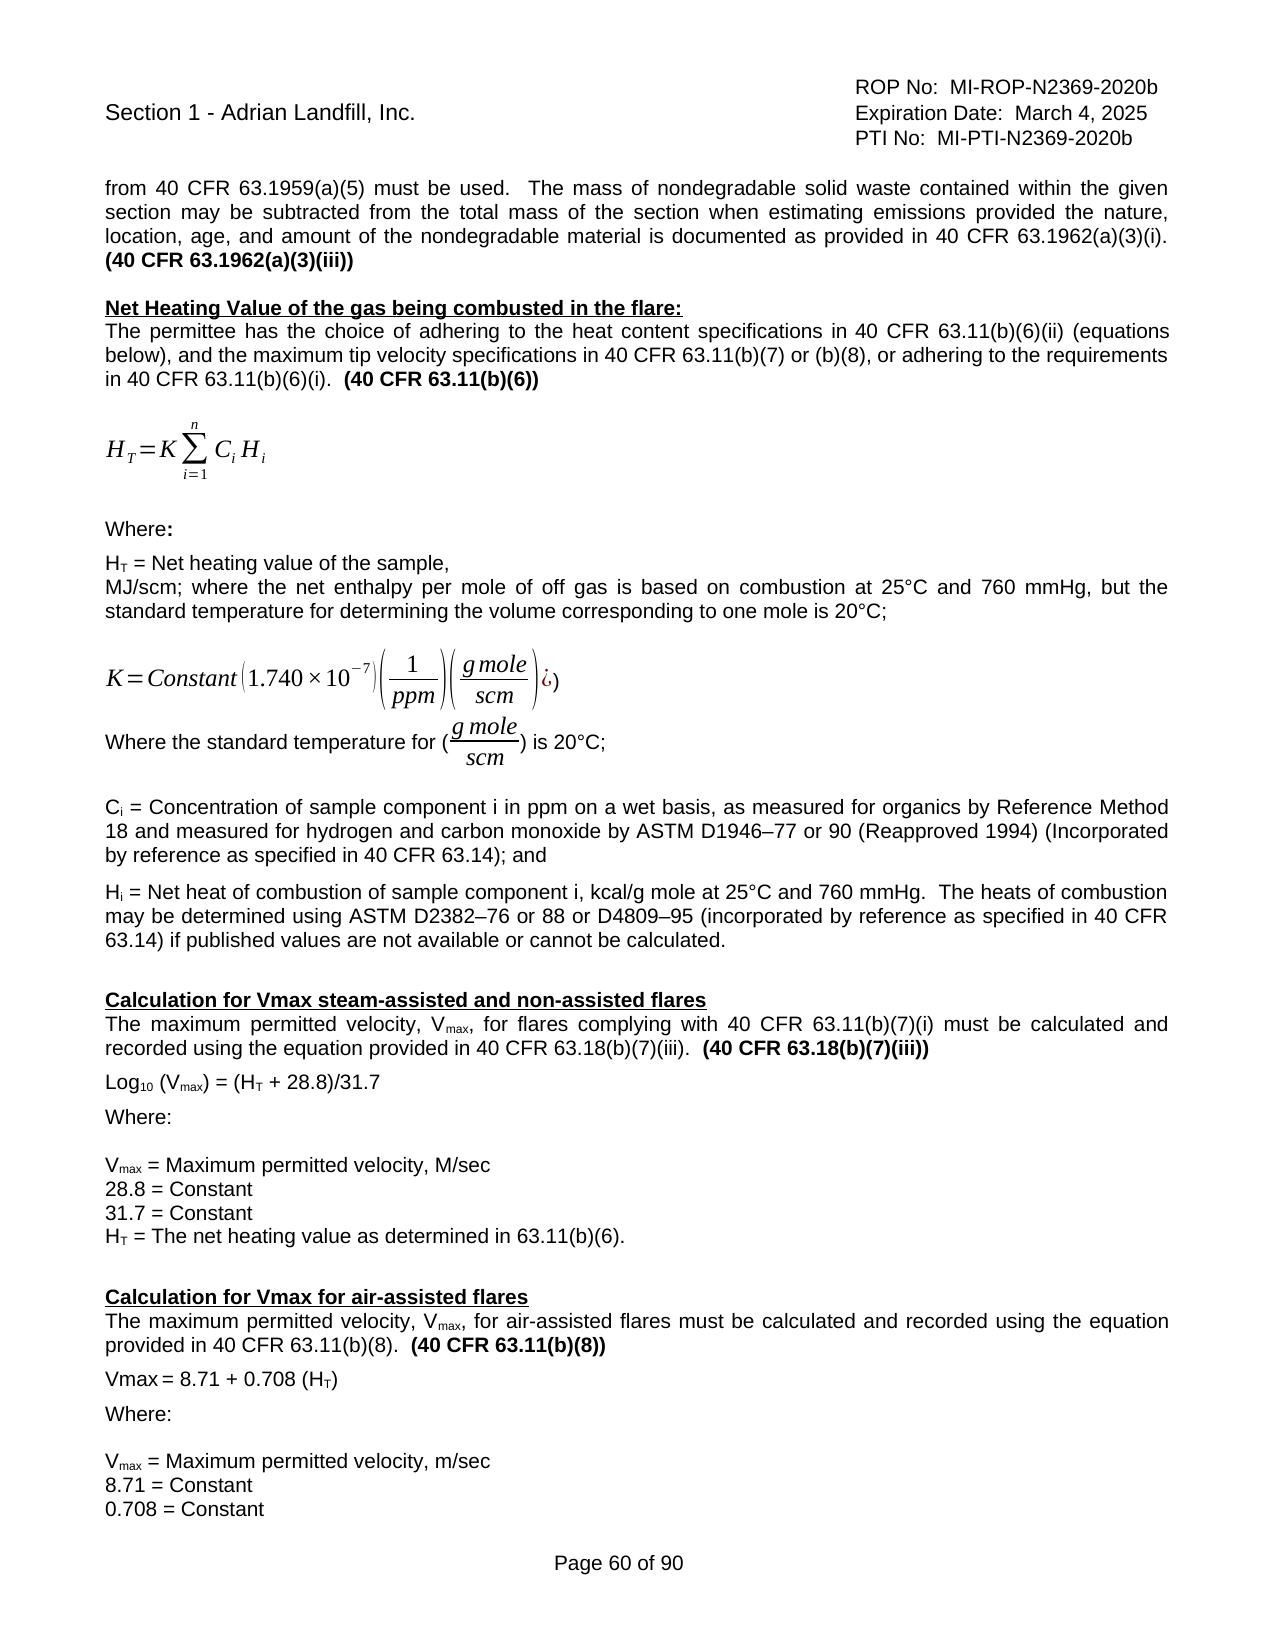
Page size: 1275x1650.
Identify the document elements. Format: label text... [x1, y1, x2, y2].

text The maximum permitted velocity, Vmax, for air-assisted flares must be calculated and recorded using the equation provided in 40 CFR 63.11(b)(8). (40 CFR 63.11(b)(8)) [105, 1309, 1170, 1357]
text HT = Net heating value of the sample, [105, 551, 1170, 575]
text Where: [105, 517, 1170, 541]
text 31.7 = Constant [105, 1200, 1170, 1224]
text Hi = Net heat of combustion of sample component i, kcal/g mole at 25°C and 760 mmHg. The heats of combustion may be determined using ASTM D2382–76 or 88 or D4809–95 (incorporated by reference as specified in 40 CFR 63.14) if published values are not available or cannot be calculated. [105, 879, 1170, 951]
text Net Heating Value of the gas being combusted in the flare: [105, 295, 1170, 319]
text Where: [105, 1104, 1170, 1128]
text Vmax = Maximum permitted velocity, M/sec [105, 1152, 1170, 1176]
text Vmax = 8.71 + 0.708 (HT) [105, 1367, 1170, 1391]
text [105, 176, 1170, 271]
text Where the standard temperature for () is 20°C; [105, 712, 1170, 771]
text ) [105, 647, 1170, 712]
text Vmax = Maximum permitted velocity, m/sec [105, 1449, 1170, 1473]
text Where: [105, 1401, 1170, 1425]
text Ci = Concentration of sample component i in ppm on a wet basis, as measured for organics by Reference Method 18 and measured for hydrogen and carbon monoxide by ASTM D1946–77 or 90 (Reapproved 1994) (Incorporated by reference as specified in 40 CFR 63.14); and [105, 795, 1170, 867]
text MJ/scm; where the net enthalpy per mole of off gas is based on combustion at 25°C and 760 mmHg, but the standard temperature for determining the volume corresponding to one mole is 20°C; [105, 575, 1170, 623]
text 28.8 = Constant [105, 1176, 1170, 1200]
text Log10 (Vmax) = (HT + 28.8)/31.7 [105, 1070, 1170, 1094]
text HT = The net heating value as determined in 63.11(b)(6). [105, 1224, 1170, 1248]
text The permittee has the choice of adhering to the heat content specifications in 40 CFR 63.11(b)(6)(ii) (equations below), and the maximum tip velocity specifications in 40 CFR 63.11(b)(7) or (b)(8), or adhering to the requirements in 40 CFR 63.11(b)(6)(i). (40 CFR 63.11(b)(6)) [105, 319, 1170, 391]
text The maximum permitted velocity, Vmax, for flares complying with 40 CFR 63.11(b)(7)(i) must be calculated and recorded using the equation provided in 40 CFR 63.18(b)(7)(iii). (40 CFR 63.18(b)(7)(iii)) [105, 1012, 1170, 1060]
text 8.71 = Constant [105, 1473, 1170, 1497]
text Calculation for Vmax steam-assisted and non-assisted flares [105, 988, 1170, 1012]
text Calculation for Vmax for air-assisted flares [105, 1285, 1170, 1309]
text 0.708 = Constant [105, 1497, 1170, 1521]
